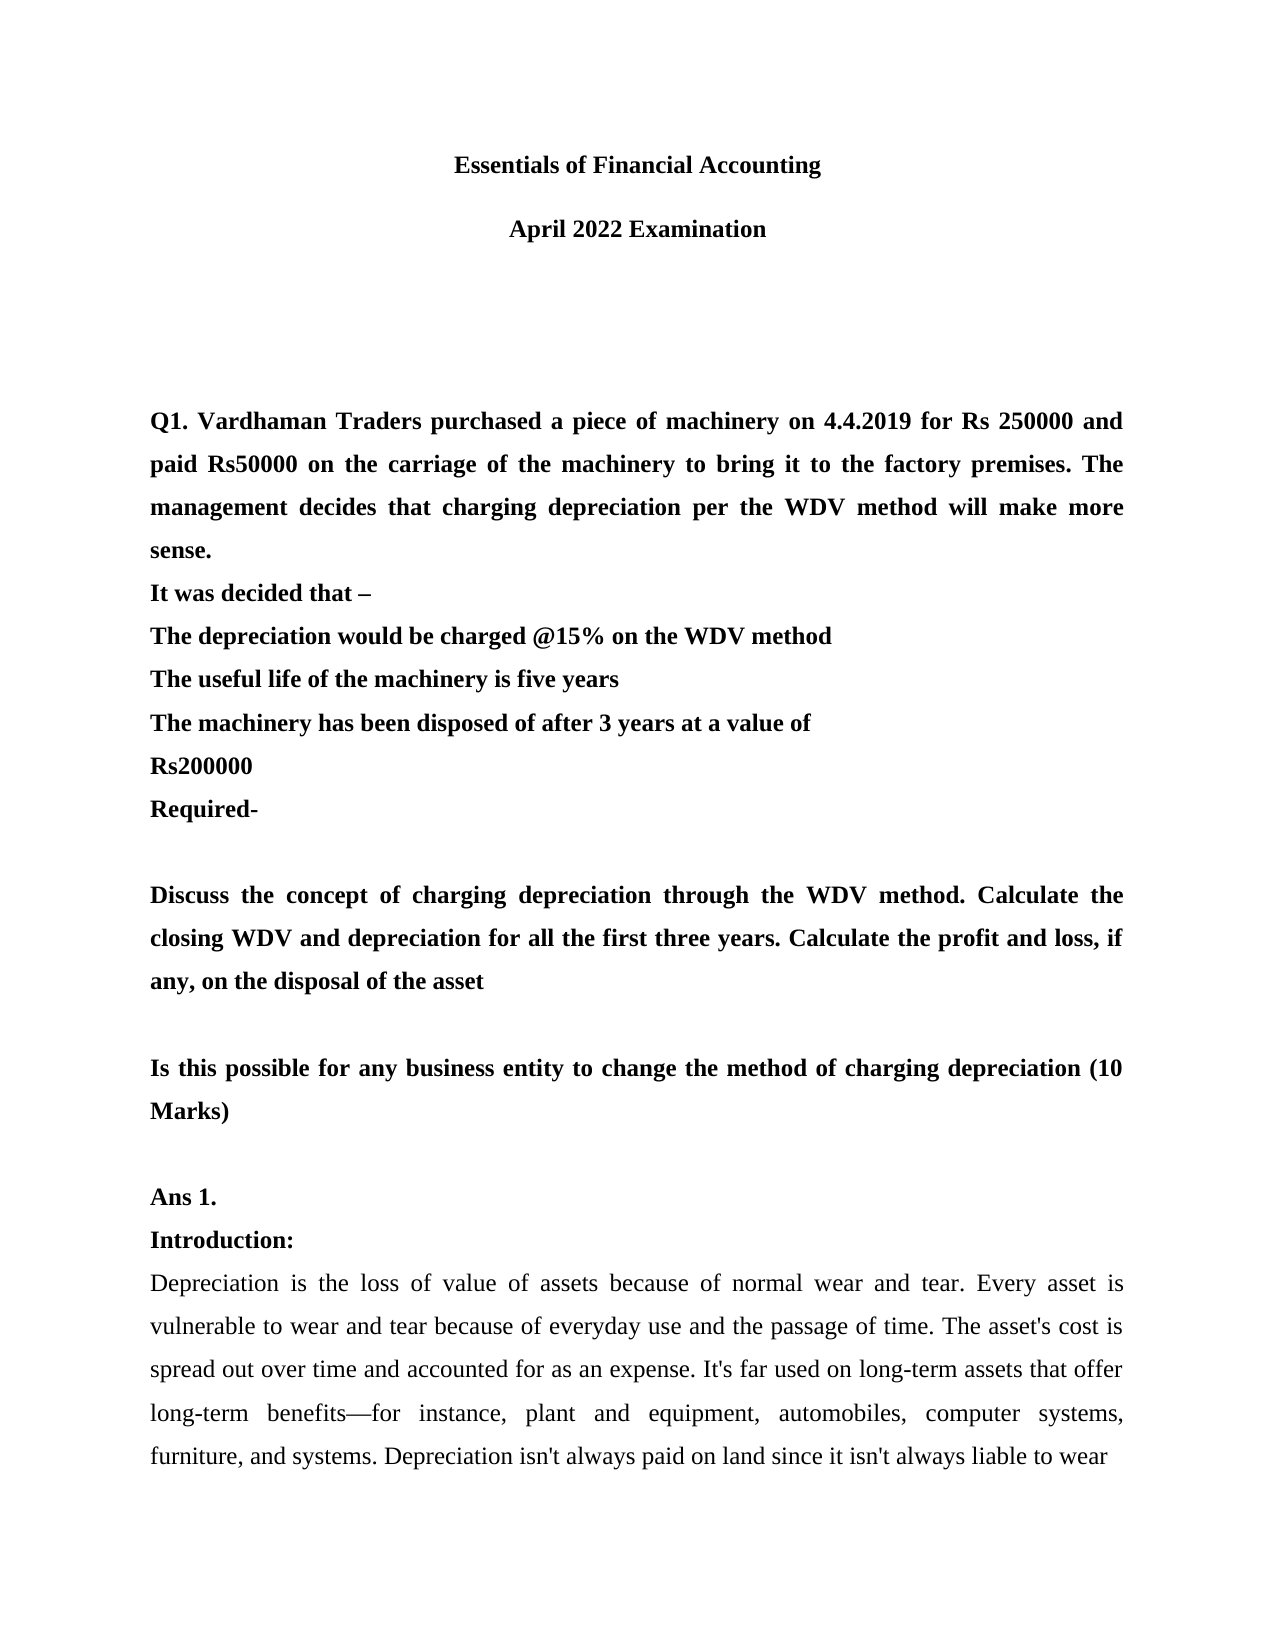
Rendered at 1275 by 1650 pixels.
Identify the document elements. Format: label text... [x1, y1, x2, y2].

text Rs200000 [150, 751, 1125, 779]
text The useful life of the machinery is five years [150, 664, 1125, 693]
text Q1. Vardhaman Traders purchased a piece of machinery on 4.4.2019 for Rs 250000 and paid Rs50000 on the carriage of the machinery to bring it to the factory premises. The management decides that charging depreciation per the WDV method will make more sense. [150, 406, 1125, 564]
text Required- [150, 794, 1125, 823]
text April 2022 Examination [150, 214, 1125, 243]
text Discuss the concept of charging depreciation through the WDV method. Calculate the closing WDV and depreciation for all the first three years. Calculate the profit and loss, if any, on the disposal of the asset [150, 880, 1125, 995]
text The depreciation would be charged @15% on the WDV method [150, 621, 1125, 650]
text Ans 1. [150, 1182, 1125, 1211]
text Essentials of Financial Accounting [150, 150, 1125, 179]
text The machinery has been disposed of after 3 years at a value of [150, 708, 1125, 736]
text Introduction: [150, 1225, 1125, 1254]
text Is this possible for any business entity to change the method of charging depreciation (10 Marks) [150, 1053, 1125, 1124]
text Depreciation is the loss of value of assets because of normal wear and tear. Every asset is vulnerable to wear and tear because of everyday use and the passage of time. The asset's cost is spread out over time and accounted for as an expense. It's far used on long-term assets that offer long-term benefits—for instance, plant and equipment, automobiles, computer systems, furniture, and systems. Depreciation isn't always paid on land since it isn't always liable to wear [150, 1268, 1125, 1469]
text It was decided that – [150, 578, 1125, 607]
